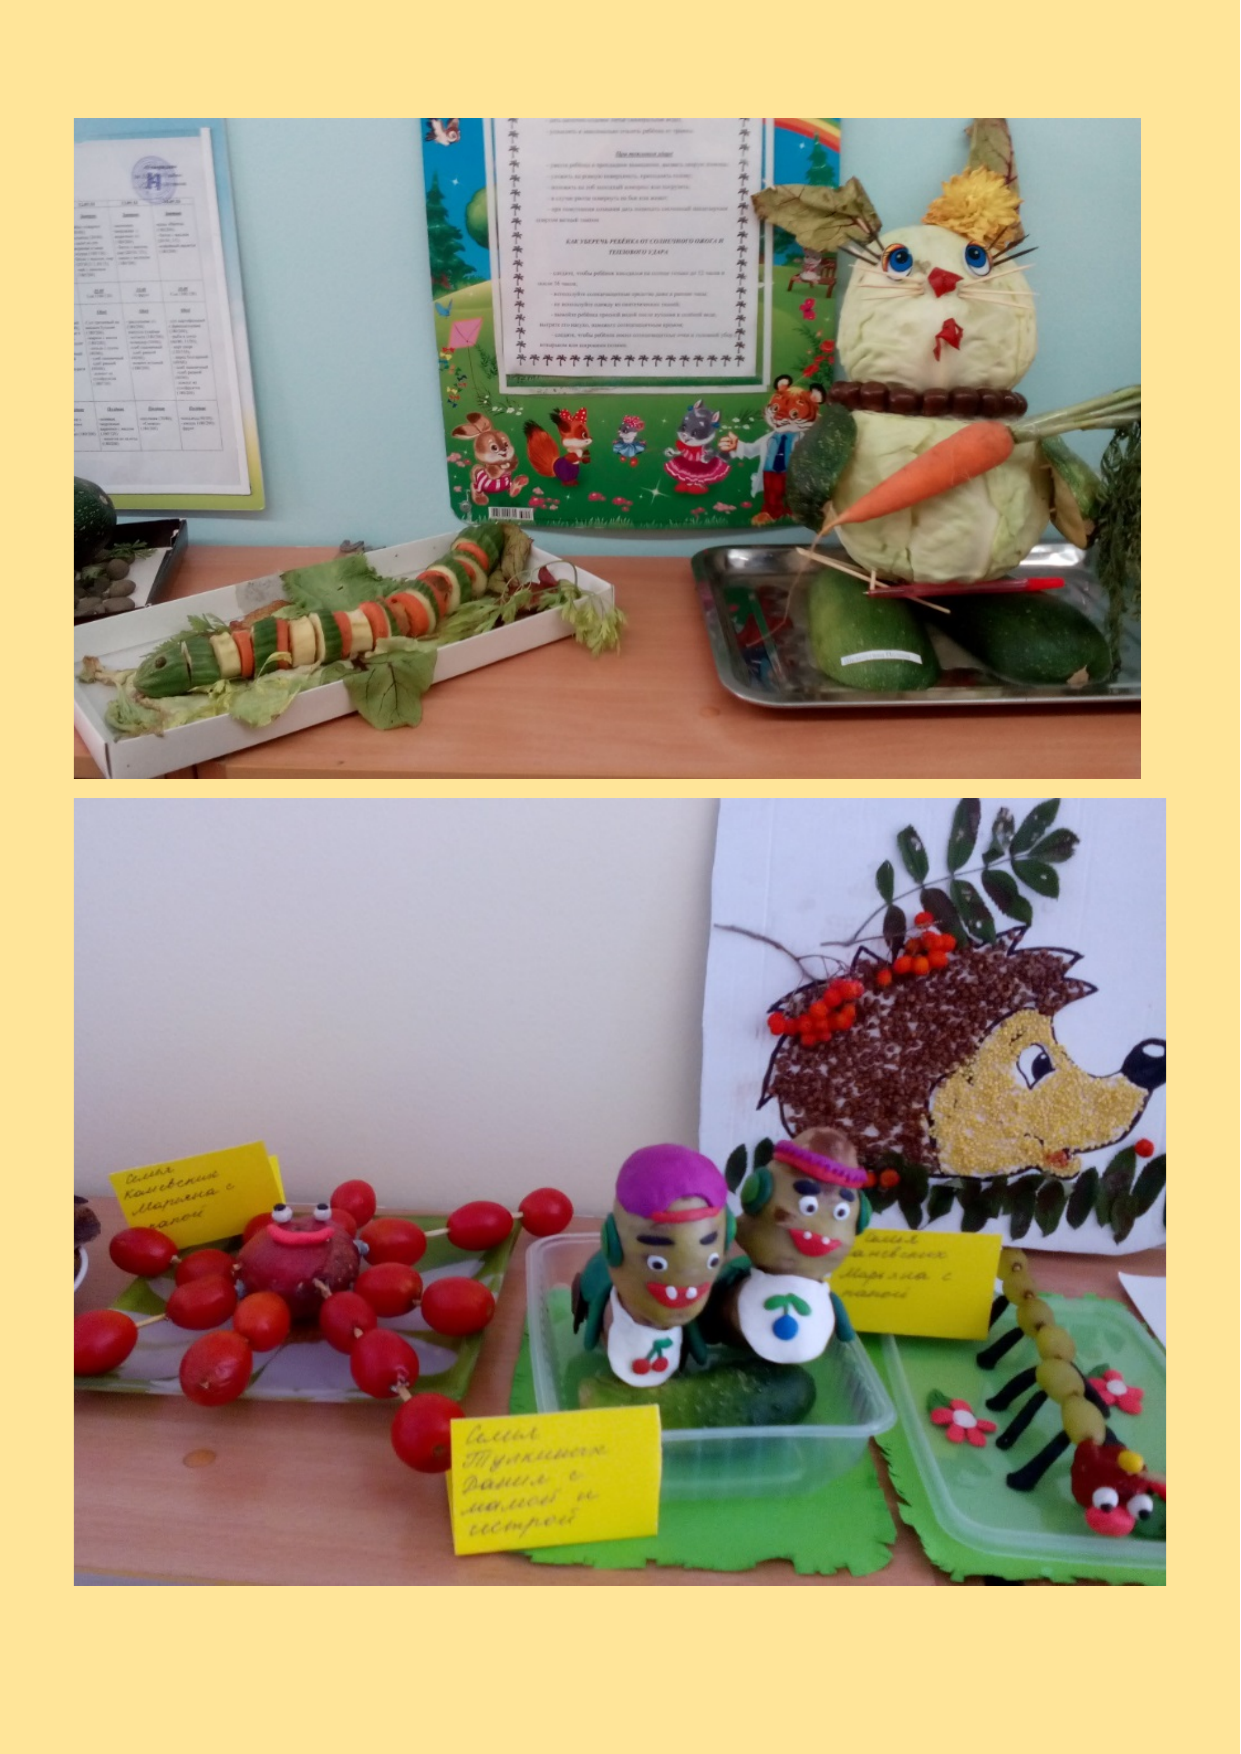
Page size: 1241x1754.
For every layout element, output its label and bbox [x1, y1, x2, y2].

picture [73, 798, 1167, 1586]
picture [73, 118, 1141, 779]
